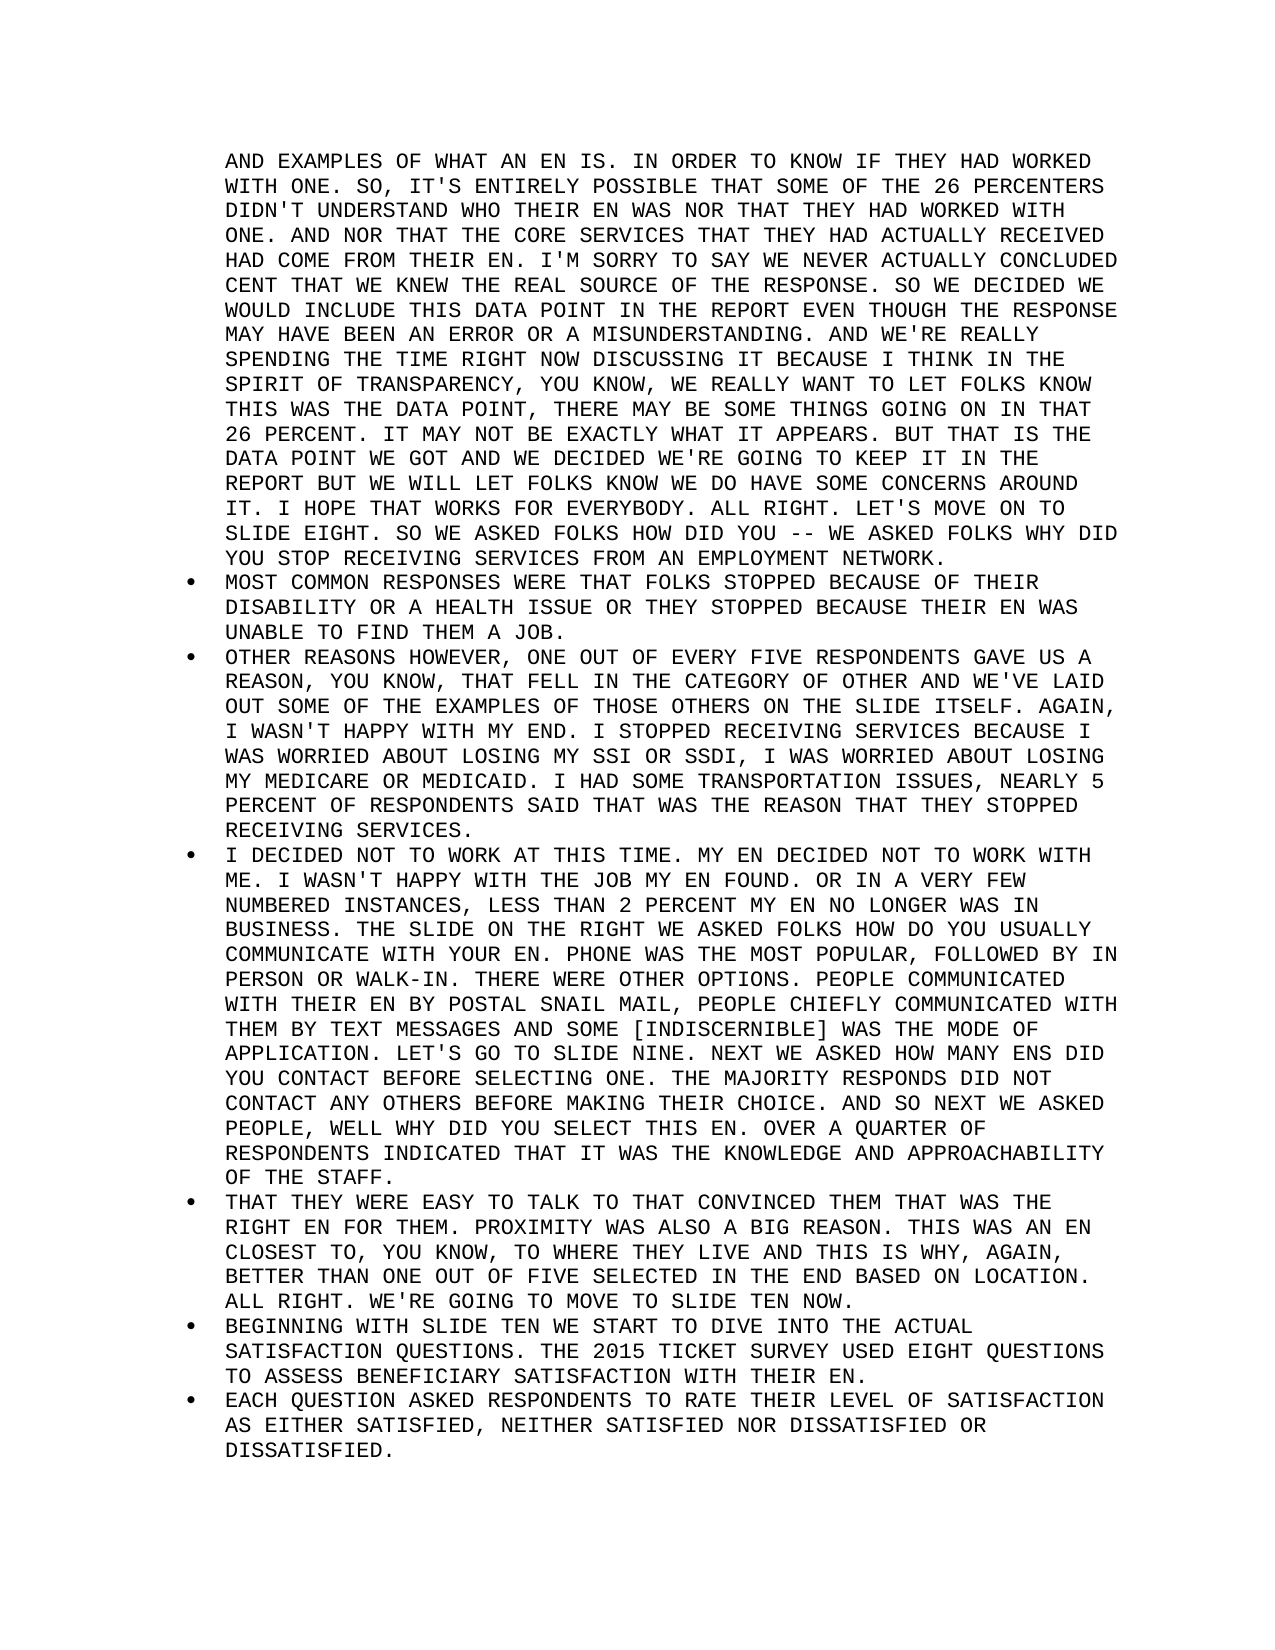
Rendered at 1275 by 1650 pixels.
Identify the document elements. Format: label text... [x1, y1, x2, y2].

list BEGINNING WITH SLIDE TEN WE START TO DIVE INTO THE ACTUAL SATISFACTION QUESTIONS. THE 2015 TICKET SURVEY USED EIGHT QUESTIONS TO ASSESS BENEFICIARY SATISFACTION WITH THEIR EN. [187, 1315, 1125, 1389]
list I DECIDED NOT TO WORK AT THIS TIME. MY EN DECIDED NOT TO WORK WITH ME. I WASN'T HAPPY WITH THE JOB MY EN FOUND. OR IN A VERY FEW NUMBERED INSTANCES, LESS THAN 2 PERCENT MY EN NO LONGER WAS IN BUSINESS. THE SLIDE ON THE RIGHT WE ASKED FOLKS HOW DO YOU USUALLY COMMUNICATE WITH YOUR EN. PHONE WAS THE MOST POPULAR, FOLLOWED BY IN PERSON OR WALK-IN. THERE WERE OTHER OPTIONS. PEOPLE COMMUNICATED WITH THEIR EN BY POSTAL SNAIL MAIL, PEOPLE CHIEFLY COMMUNICATED WITH THEM BY TEXT MESSAGES AND SOME [INDISCERNIBLE] WAS THE MODE OF APPLICATION. LET'S GO TO SLIDE NINE. NEXT WE ASKED HOW MANY ENS DID YOU CONTACT BEFORE SELECTING ONE. THE MAJORITY RESPONDS DID NOT CONTACT ANY OTHERS BEFORE MAKING THEIR CHOICE. AND SO NEXT WE ASKED PEOPLE, WELL WHY DID YOU SELECT THIS EN. OVER A QUARTER OF RESPONDENTS INDICATED THAT IT WAS THE KNOWLEDGE AND APPROACHABILITY OF THE STAFF. [187, 844, 1125, 1191]
list THAT THEY WERE EASY TO TALK TO THAT CONVINCED THEM THAT WAS THE RIGHT EN FOR THEM. PROXIMITY WAS ALSO A BIG REASON. THIS WAS AN EN CLOSEST TO, YOU KNOW, TO WHERE THEY LIVE AND THIS IS WHY, AGAIN, BETTER THAN ONE OUT OF FIVE SELECTED IN THE END BASED ON LOCATION. ALL RIGHT. WE'RE GOING TO MOVE TO SLIDE TEN NOW. [187, 1191, 1125, 1315]
list MOST COMMON RESPONSES WERE THAT FOLKS STOPPED BECAUSE OF THEIR DISABILITY OR A HEALTH ISSUE OR THEY STOPPED BECAUSE THEIR EN WAS UNABLE TO FIND THEM A JOB. [187, 571, 1125, 646]
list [187, 150, 1125, 571]
list EACH QUESTION ASKED RESPONDENTS TO RATE THEIR LEVEL OF SATISFACTION AS EITHER SATISFIED, NEITHER SATISFIED NOR DISSATISFIED OR DISSATISFIED. [187, 1389, 1125, 1464]
list OTHER REASONS HOWEVER, ONE OUT OF EVERY FIVE RESPONDENTS GAVE US A REASON, YOU KNOW, THAT FELL IN THE CATEGORY OF OTHER AND WE'VE LAID OUT SOME OF THE EXAMPLES OF THOSE OTHERS ON THE SLIDE ITSELF. AGAIN, I WASN'T HAPPY WITH MY END. I STOPPED RECEIVING SERVICES BECAUSE I WAS WORRIED ABOUT LOSING MY SSI OR SSDI, I WAS WORRIED ABOUT LOSING MY MEDICARE OR MEDICAID. I HAD SOME TRANSPORTATION ISSUES, NEARLY 5 PERCENT OF RESPONDENTS SAID THAT WAS THE REASON THAT THEY STOPPED RECEIVING SERVICES. [187, 646, 1125, 844]
